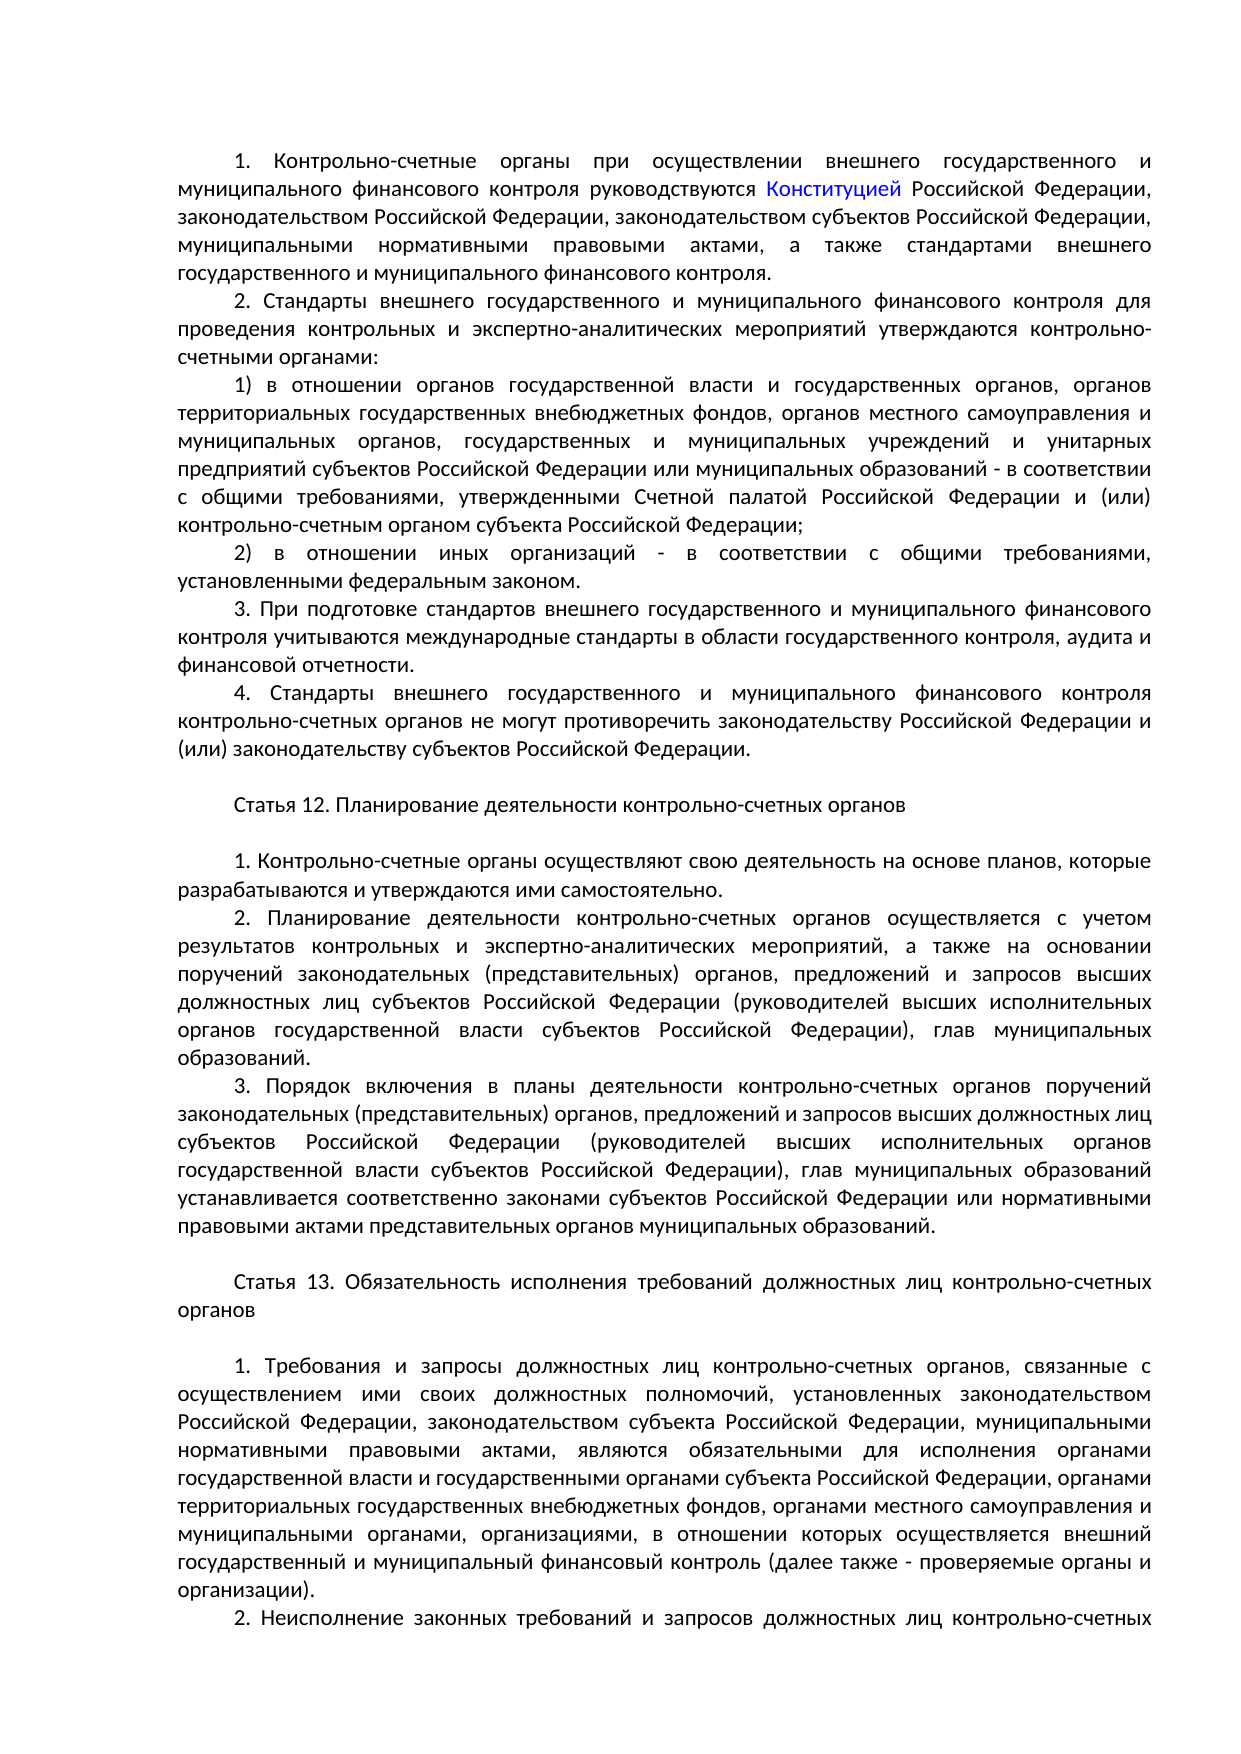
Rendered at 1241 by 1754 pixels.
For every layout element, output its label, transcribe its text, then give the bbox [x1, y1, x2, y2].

text 4. Стандарты внешнего государственного и муниципального финансового контроля контрольно-счетных органов не могут противоречить законодательству Российской Федерации и (или) законодательству субъектов Российской Федерации. [177, 678, 1152, 763]
text Статья 13. Обязательность исполнения требований должностных лиц контрольно-счетных органов [177, 1267, 1152, 1323]
text Статья 12. Планирование деятельности контрольно-счетных органов [177, 791, 1152, 819]
text 1) в отношении органов государственной власти и государственных органов, органов территориальных государственных внебюджетных фондов, органов местного самоуправления и муниципальных органов, государственных и муниципальных учреждений и унитарных предприятий субъектов Российской Федерации или муниципальных образований - в соответствии с общими требованиями, утвержденными Счетной палатой Российской Федерации и (или) контрольно-счетным органом субъекта Российской Федерации; [177, 370, 1152, 538]
text 1. Контрольно-счетные органы при осуществлении внешнего государственного и муниципального финансового контроля руководствуются Конституцией Российской Федерации, законодательством Российской Федерации, законодательством субъектов Российской Федерации, муниципальными нормативными правовыми актами, а также стандартами внешнего государственного и муниципального финансового контроля. [177, 146, 1152, 286]
text 1. Требования и запросы должностных лиц контрольно-счетных органов, связанные с осуществлением ими своих должностных полномочий, установленных законодательством Российской Федерации, законодательством субъекта Российской Федерации, муниципальными нормативными правовыми актами, являются обязательными для исполнения органами государственной власти и государственными органами субъекта Российской Федерации, органами территориальных государственных внебюджетных фондов, органами местного самоуправления и муниципальными органами, организациями, в отношении которых осуществляется внешний государственный и муниципальный финансовый контроль (далее также - проверяемые органы и организации). [177, 1351, 1152, 1603]
text 2. Стандарты внешнего государственного и муниципального финансового контроля для проведения контрольных и экспертно-аналитических мероприятий утверждаются контрольно-счетными органами: [177, 286, 1152, 370]
text 3. При подготовке стандартов внешнего государственного и муниципального финансового контроля учитываются международные стандарты в области государственного контроля, аудита и финансовой отчетности. [177, 594, 1152, 678]
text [177, 1603, 1152, 1631]
text 2) в отношении иных организаций - в соответствии с общими требованиями, установленными федеральным законом. [177, 538, 1152, 594]
text 2. Планирование деятельности контрольно-счетных органов осуществляется с учетом результатов контрольных и экспертно-аналитических мероприятий, а также на основании поручений законодательных (представительных) органов, предложений и запросов высших должностных лиц субъектов Российской Федерации (руководителей высших исполнительных органов государственной власти субъектов Российской Федерации), глав муниципальных образований. [177, 903, 1152, 1071]
text 1. Контрольно-счетные органы осуществляют свою деятельность на основе планов, которые разрабатываются и утверждаются ими самостоятельно. [177, 847, 1152, 903]
text 3. Порядок включения в планы деятельности контрольно-счетных органов поручений законодательных (представительных) органов, предложений и запросов высших должностных лиц субъектов Российской Федерации (руководителей высших исполнительных органов государственной власти субъектов Российской Федерации), глав муниципальных образований устанавливается соответственно законами субъектов Российской Федерации или нормативными правовыми актами представительных органов муниципальных образований. [177, 1071, 1152, 1239]
